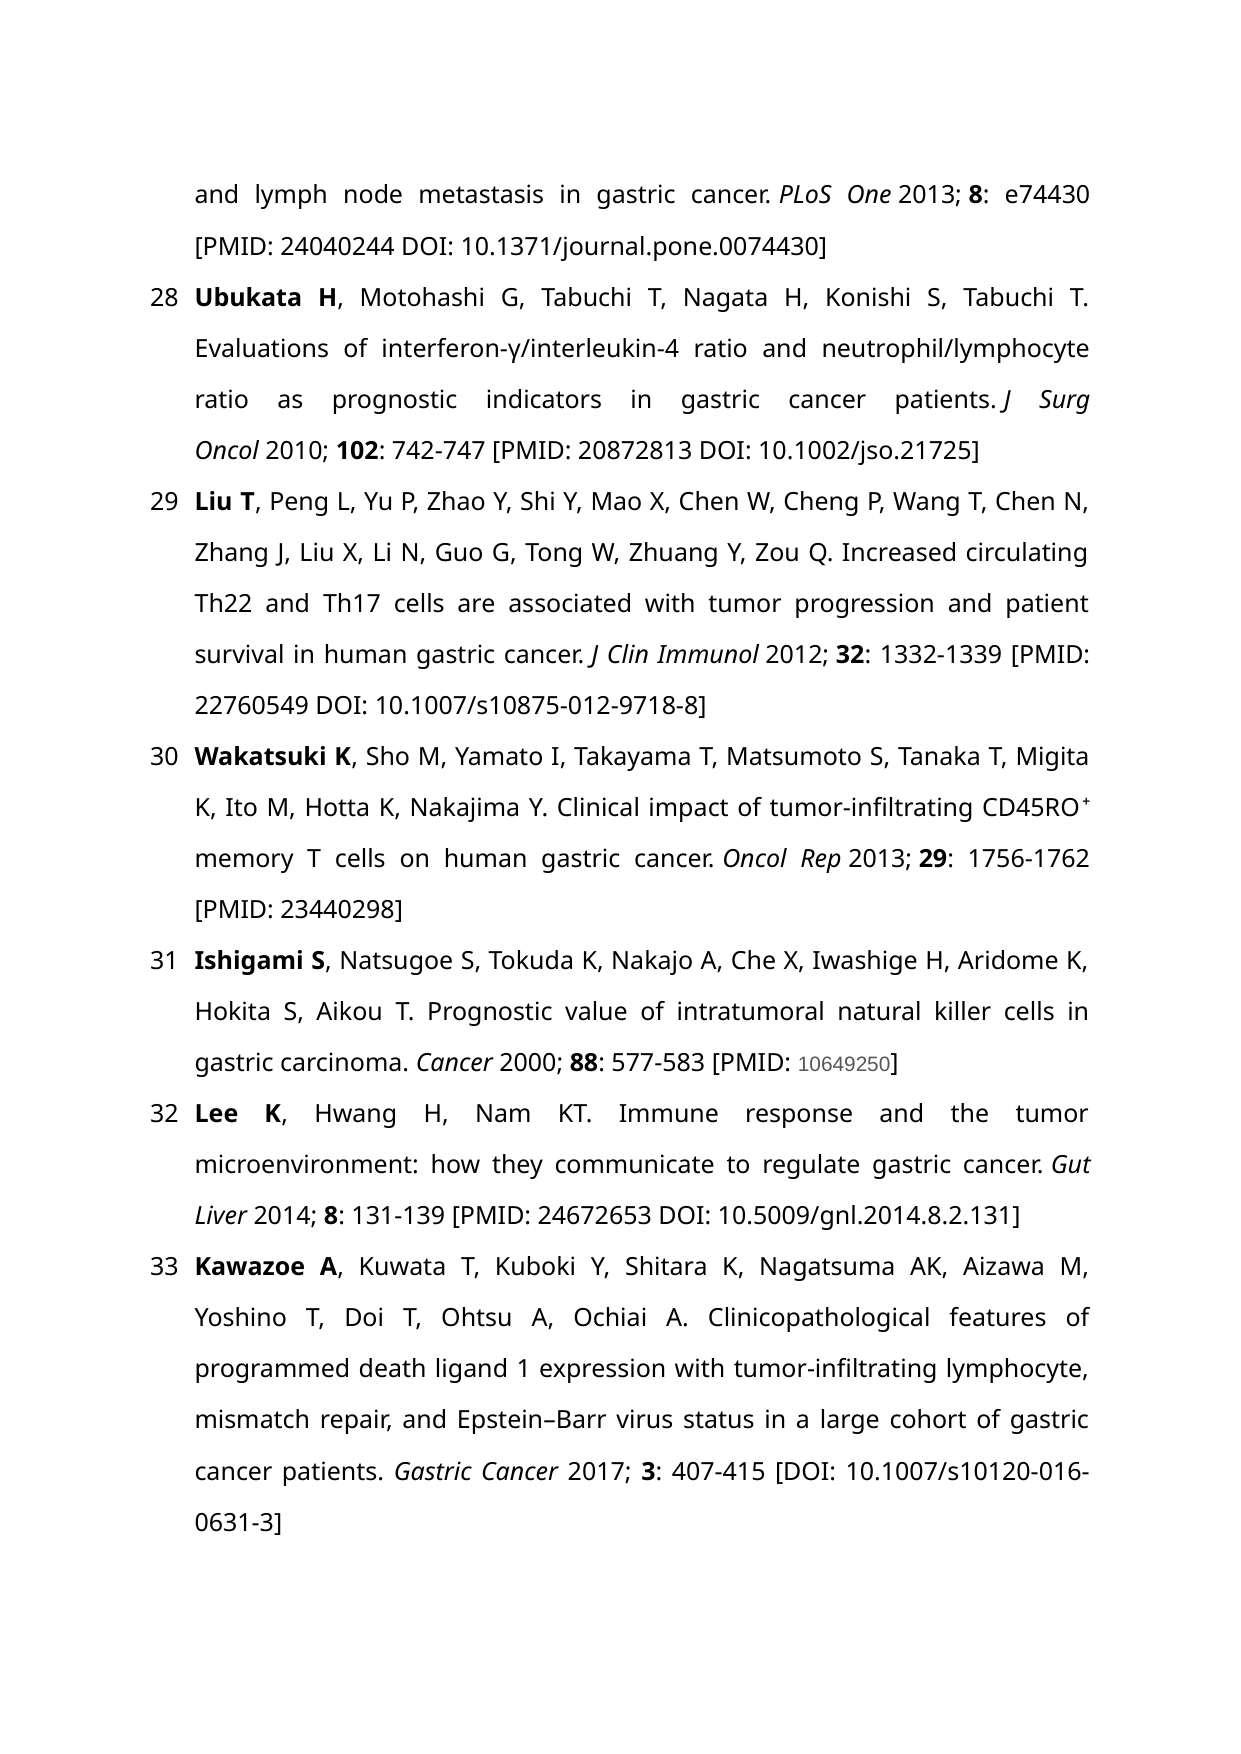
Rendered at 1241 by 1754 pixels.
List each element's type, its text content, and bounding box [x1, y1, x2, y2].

list Ishigami S, Natsugoe S, Tokuda K, Nakajo A, Che X, Iwashige H, Aridome K, Hokita S, Aikou T. Prognostic value of intratumoral natural killer cells in gastric carcinoma. Cancer 2000; 88: 577-583 [PMID: 10649250] [150, 943, 1090, 1079]
list Liu T, Peng L, Yu P, Zhao Y, Shi Y, Mao X, Chen W, Cheng P, Wang T, Chen N, Zhang J, Liu X, Li N, Guo G, Tong W, Zhuang Y, Zou Q. Increased circulating Th22 and Th17 cells are associated with tumor progression and patient survival in human gastric cancer. J Clin Immunol 2012; 32: 1332-1339 [PMID: 22760549 DOI: 10.1007/s10875-012-9718-8] [150, 483, 1090, 722]
list Lee K, Hwang H, Nam KT. Immune response and the tumor microenvironment: how they communicate to regulate gastric cancer. Gut Liver 2014; 8: 131-139 [PMID: 24672653 DOI: 10.5009/gnl.2014.8.2.131] [150, 1096, 1090, 1232]
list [150, 177, 1090, 262]
list Wakatsuki K, Sho M, Yamato I, Takayama T, Matsumoto S, Tanaka T, Migita K, Ito M, Hotta K, Nakajima Y. Clinical impact of tumor-infiltrating CD45RO⁺ memory T cells on human gastric cancer. Oncol Rep 2013; 29: 1756-1762 [PMID: 23440298] [150, 739, 1090, 926]
list Ubukata H, Motohashi G, Tabuchi T, Nagata H, Konishi S, Tabuchi T. Evaluations of interferon-γ/interleukin-4 ratio and neutrophil/lymphocyte ratio as prognostic indicators in gastric cancer patients. J Surg Oncol 2010; 102: 742-747 [PMID: 20872813 DOI: 10.1002/jso.21725] [150, 279, 1090, 466]
list Kawazoe A, Kuwata T, Kuboki Y, Shitara K, Nagatsuma AK, Aizawa M, Yoshino T, Doi T, Ohtsu A, Ochiai A. Clinicopathological features of programmed death ligand 1 expression with tumor-infiltrating lymphocyte, mismatch repair, and Epstein–Barr virus status in a large cohort of gastric cancer patients. Gastric Cancer 2017; 3: 407-415 [DOI: 10.1007/s10120-016-0631-3] [150, 1249, 1090, 1538]
